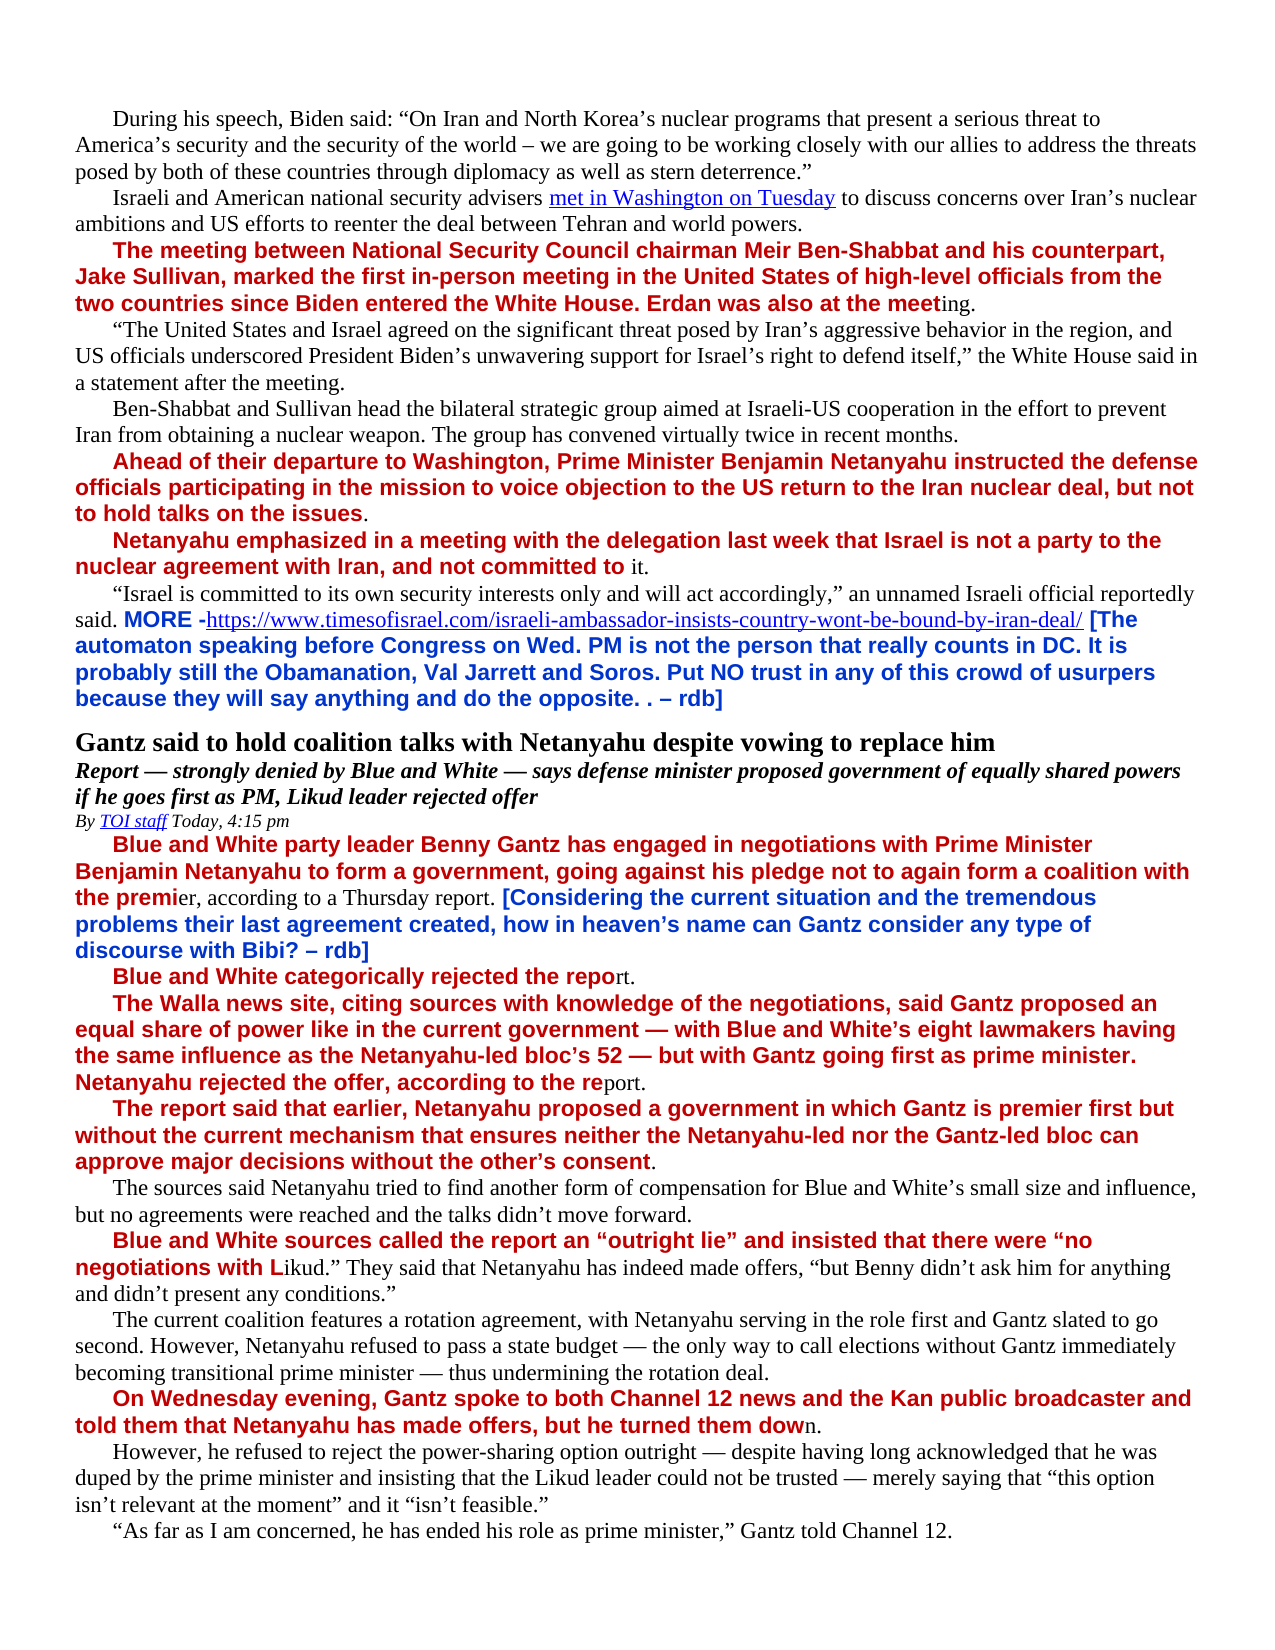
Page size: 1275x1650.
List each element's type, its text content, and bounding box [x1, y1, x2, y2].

text By TOI staff Today, 4:15 pm [75, 810, 1200, 831]
text Blue and White categorically rejected the report. [75, 963, 1200, 990]
text Ben-Shabbat and Sullivan head the bilateral strategic group aimed at Israeli-US cooperation in the effort to prevent Iran from obtaining a nuclear weapon. The group has convened virtually twice in recent months. [75, 395, 1200, 448]
text Blue and White party leader Benny Gantz has engaged in negotiations with Prime Minister Benjamin Netanyahu to form a government, going against his pledge not to again form a coalition with the premier, according to a Thursday report. [Considering the current situation and the tremendous problems their last agreement created, how in heaven’s name can Gantz consider any type of discourse with Bibi? – rdb] [75, 831, 1200, 963]
text The current coalition features a rotation agreement, with Netanyahu serving in the role first and Gantz slated to go second. However, Netanyahu refused to pass a state budget — the only way to call elections without Gantz immediately becoming transitional prime minister — thus undermining the rotation deal. [75, 1306, 1200, 1385]
text The sources said Netanyahu tried to find another form of compensation for Blue and White’s small size and influence, but no agreements were reached and the talks didn’t move forward. [75, 1174, 1200, 1227]
text Netanyahu emphasized in a meeting with the delegation last week that Israel is not a party to the nuclear agreement with Iran, and not committed to it. [75, 527, 1200, 580]
text Ahead of their departure to Washington, Prime Minister Benjamin Netanyahu instructed the defense officials participating in the mission to voice objection to the US return to the Iran nuclear deal, but not to hold talks on the issues. [75, 448, 1200, 527]
text On Wednesday evening, Gantz spoke to both Channel 12 news and the Kan public broadcaster and told them that Netanyahu has made offers, but he turned them down. [75, 1385, 1200, 1438]
text “The United States and Israel agreed on the significant threat posed by Iran’s aggressive behavior in the region, and US officials underscored President Biden’s unwavering support for Israel’s right to defend itself,” the White House said in a statement after the meeting. [75, 316, 1200, 395]
text “As far as I am concerned, he has ended his role as prime minister,” Gantz told Channel 12. [75, 1517, 1200, 1543]
text The report said that earlier, Netanyahu proposed a government in which Gantz is premier first but without the current mechanism that ensures neither the Netanyahu-led nor the Gantz-led bloc can approve major decisions without the other’s consent. [75, 1095, 1200, 1174]
text The meeting between National Security Council chairman Meir Ben-Shabbat and his counterpart, Jake Sullivan, marked the first in-person meeting in the United States of high-level officials from the two countries since Biden entered the White House. Erdan was also at the meeting. [75, 237, 1200, 316]
text The Walla news site, citing sources with knowledge of the negotiations, said Gantz proposed an equal share of power like in the current government — with Blue and White’s eight lawmakers having the same influence as the Netanyahu-led bloc’s 52 — but with Gantz going first as prime minister. Netanyahu rejected the offer, according to the report. [75, 990, 1200, 1095]
text Report — strongly denied by Blue and White — says defense minister proposed government of equally shared powers if he goes first as PM, Likud leader rejected offer [75, 757, 1200, 810]
text During his speech, Biden said: “On Iran and North Korea’s nuclear programs that present a serious threat to America’s security and the security of the world – we are going to be working closely with our allies to address the threats posed by both of these countries through diplomacy as well as stern deterrence.” [75, 105, 1200, 184]
text Blue and White sources called the report an “outright lie” and insisted that there were “no negotiations with Likud.” They said that Netanyahu has indeed made offers, “but Benny didn’t ask him for anything and didn’t present any conditions.” [75, 1227, 1200, 1306]
text Gantz said to hold coalition talks with Netanyahu despite vowing to replace him [75, 726, 1200, 757]
text “Israel is committed to its own security interests only and will act accordingly,” an unnamed Israeli official reportedly said. MORE -https://www.timesofisrael.com/israeli-ambassador-insists-country-wont-be-bound-by-iran-deal/ [The automaton speaking before Congress on Wed. PM is not the person that really counts in DC. It is probably still the Obamanation, Val Jarrett and Soros. Put NO trust in any of this crowd of usurpers because they will say anything and do the opposite. . – rdb] [75, 580, 1200, 712]
text However, he refused to reject the power-sharing option outright — despite having long acknowledged that he was duped by the prime minister and insisting that the Likud leader could not be trusted — merely saying that “this option isn’t relevant at the moment” and it “isn’t feasible.” [75, 1438, 1200, 1517]
text Israeli and American national security advisers met in Washington on Tuesday to discuss concerns over Iran’s nuclear ambitions and US efforts to reenter the deal between Tehran and world powers. [75, 184, 1200, 237]
